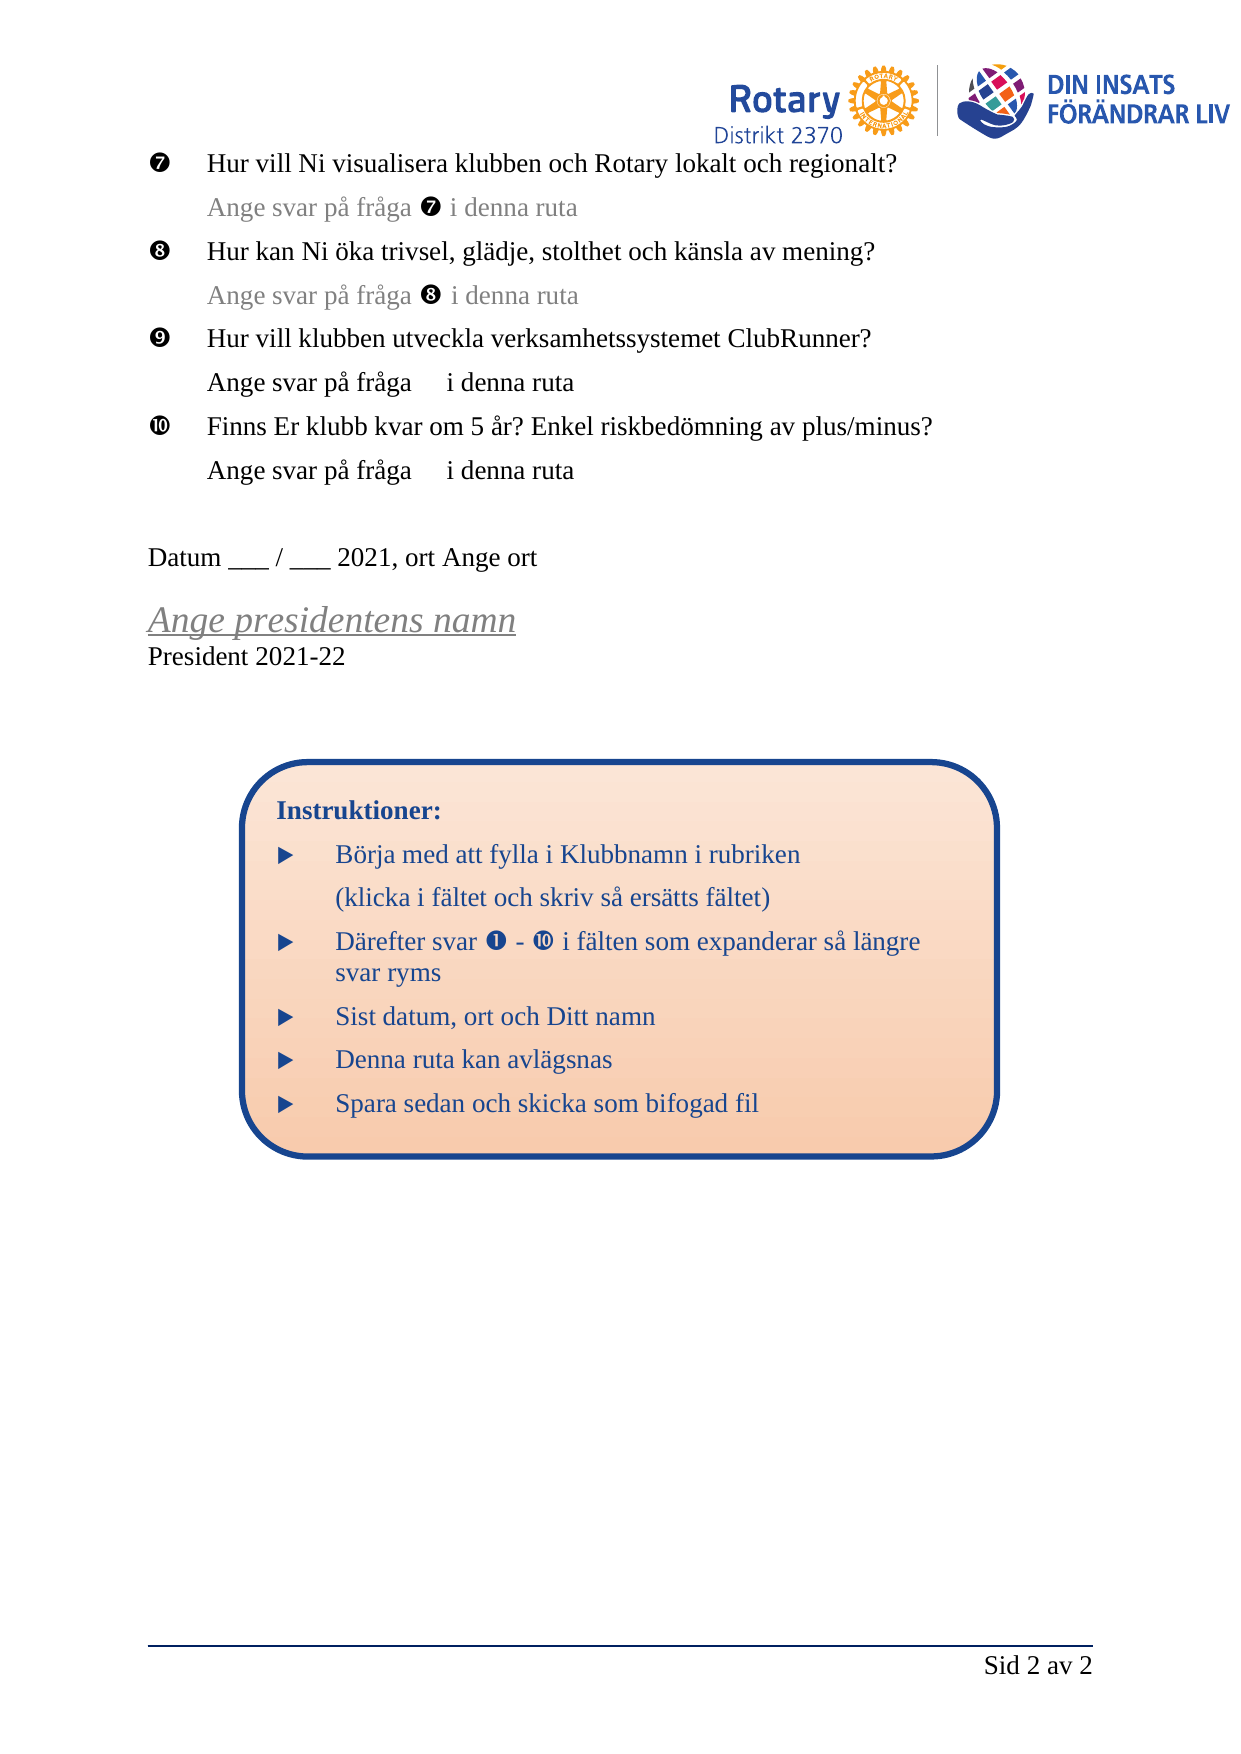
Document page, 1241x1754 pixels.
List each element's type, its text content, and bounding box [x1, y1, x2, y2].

text Hur vill klubben utveckla verksamhetssystemet ClubRunner? [148, 323, 1093, 354]
text President 2021-22 [148, 597, 1093, 671]
text Finns Er klubb kvar om 5 år? Enkel riskbedömning av plus/minus? [148, 410, 1093, 441]
text Datum 2021, ort [148, 541, 1093, 572]
text Hur kan Ni öka trivsel, glädje, stolthet och känsla av mening? [148, 235, 1093, 266]
text Hur vill Ni visualisera klubben och Rotary lokalt och regionalt? [148, 148, 1093, 179]
